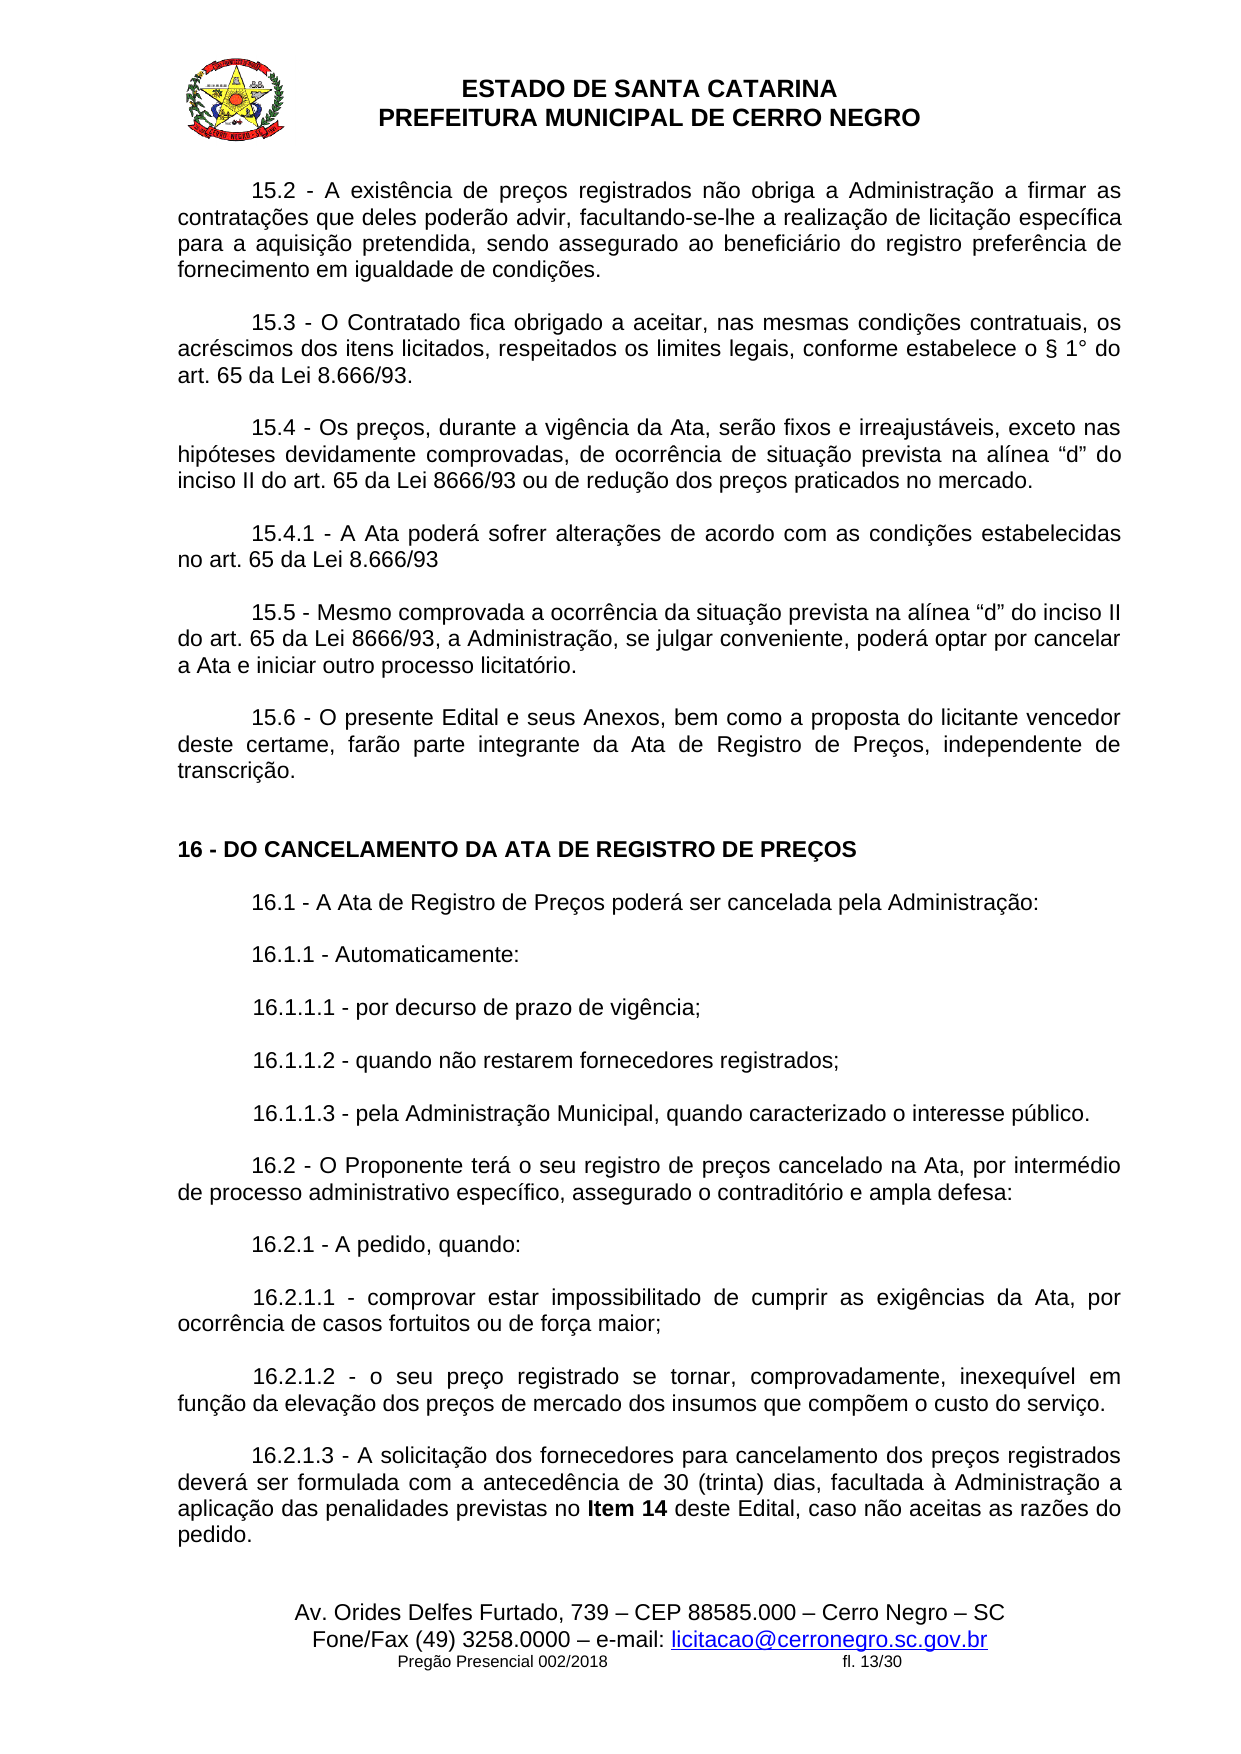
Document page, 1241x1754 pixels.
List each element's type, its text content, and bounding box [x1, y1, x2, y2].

text 16.1.1 - Automaticamente: [177, 941, 1122, 968]
text 16.2 - O Proponente terá o seu registro de preços cancelado na Ata, por intermédio de processo administrativo específico, assegurado o contraditório e ampla defesa: [177, 1152, 1122, 1205]
text 16.2.1.1 - comprovar estar impossibilitado de cumprir as exigências da Ata, por ocorrência de casos fortuitos ou de força maior; [177, 1284, 1122, 1337]
text 16.2.1.3 - A solicitação dos fornecedores para cancelamento dos preços registrados deverá ser formulada com a antecedência de 30 (trinta) dias, facultada à Administração a aplicação das penalidades previstas no Item 14 deste Edital, caso não aceitas as razões do pedido. [177, 1442, 1122, 1548]
text 15.2 - A existência de preços registrados não obriga a Administração a firmar as contratações que deles poderão advir, facultando-se-lhe a realização de licitação específica para a aquisição pretendida, sendo assegurado ao beneficiário do registro preferência de fornecimento em igualdade de condições. [177, 177, 1122, 283]
text 16.2.1 - A pedido, quando: [177, 1231, 1122, 1258]
text 16 - DO CANCELAMENTO DA ATA DE REGISTRO DE PREÇOS [177, 836, 1122, 862]
text 15.4.1 - A Ata poderá sofrer alterações de acordo com as condições estabelecidas no art. 65 da Lei 8.666/93 [177, 520, 1122, 572]
picture [177, 55, 296, 146]
text 16.1.1.1 - por decurso de prazo de vigência; [252, 994, 1122, 1021]
text 15.4 - Os preços, durante a vigência da Ata, serão fixos e irreajustáveis, exceto nas hipóteses devidamente comprovadas, de ocorrência de situação prevista na alínea “d” do inciso II do art. 65 da Lei 8666/93 ou de redução dos preços praticados no mercado. [177, 414, 1122, 493]
text 16.1.1.2 - quando não restarem fornecedores registrados; [252, 1047, 1122, 1073]
text 15.6 - O presente Edital e seus Anexos, bem como a proposta do licitante vencedor deste certame, farão parte integrante da Ata de Registro de Preços, independente de transcrição. [177, 704, 1122, 783]
text 15.3 - O Contratado fica obrigado a aceitar, nas mesmas condições contratuais, os acréscimos dos itens licitados, respeitados os limites legais, conforme estabelece o § 1° do art. 65 da Lei 8.666/93. [177, 309, 1122, 388]
text 16.2.1.2 - o seu preço registrado se tornar, comprovadamente, inexequível em função da elevação dos preços de mercado dos insumos que compõem o custo do serviço. [177, 1363, 1122, 1416]
text 16.1.1.3 - pela Administração Municipal, quando caracterizado o interesse público. [252, 1099, 1122, 1126]
text 16.1 - A Ata de Registro de Preços poderá ser cancelada pela Administração: [177, 889, 1122, 915]
text 15.5 - Mesmo comprovada a ocorrência da situação prevista na alínea “d” do inciso II do art. 65 da Lei 8666/93, a Administração, se julgar conveniente, poderá optar por cancelar a Ata e iniciar outro processo licitatório. [177, 599, 1122, 678]
